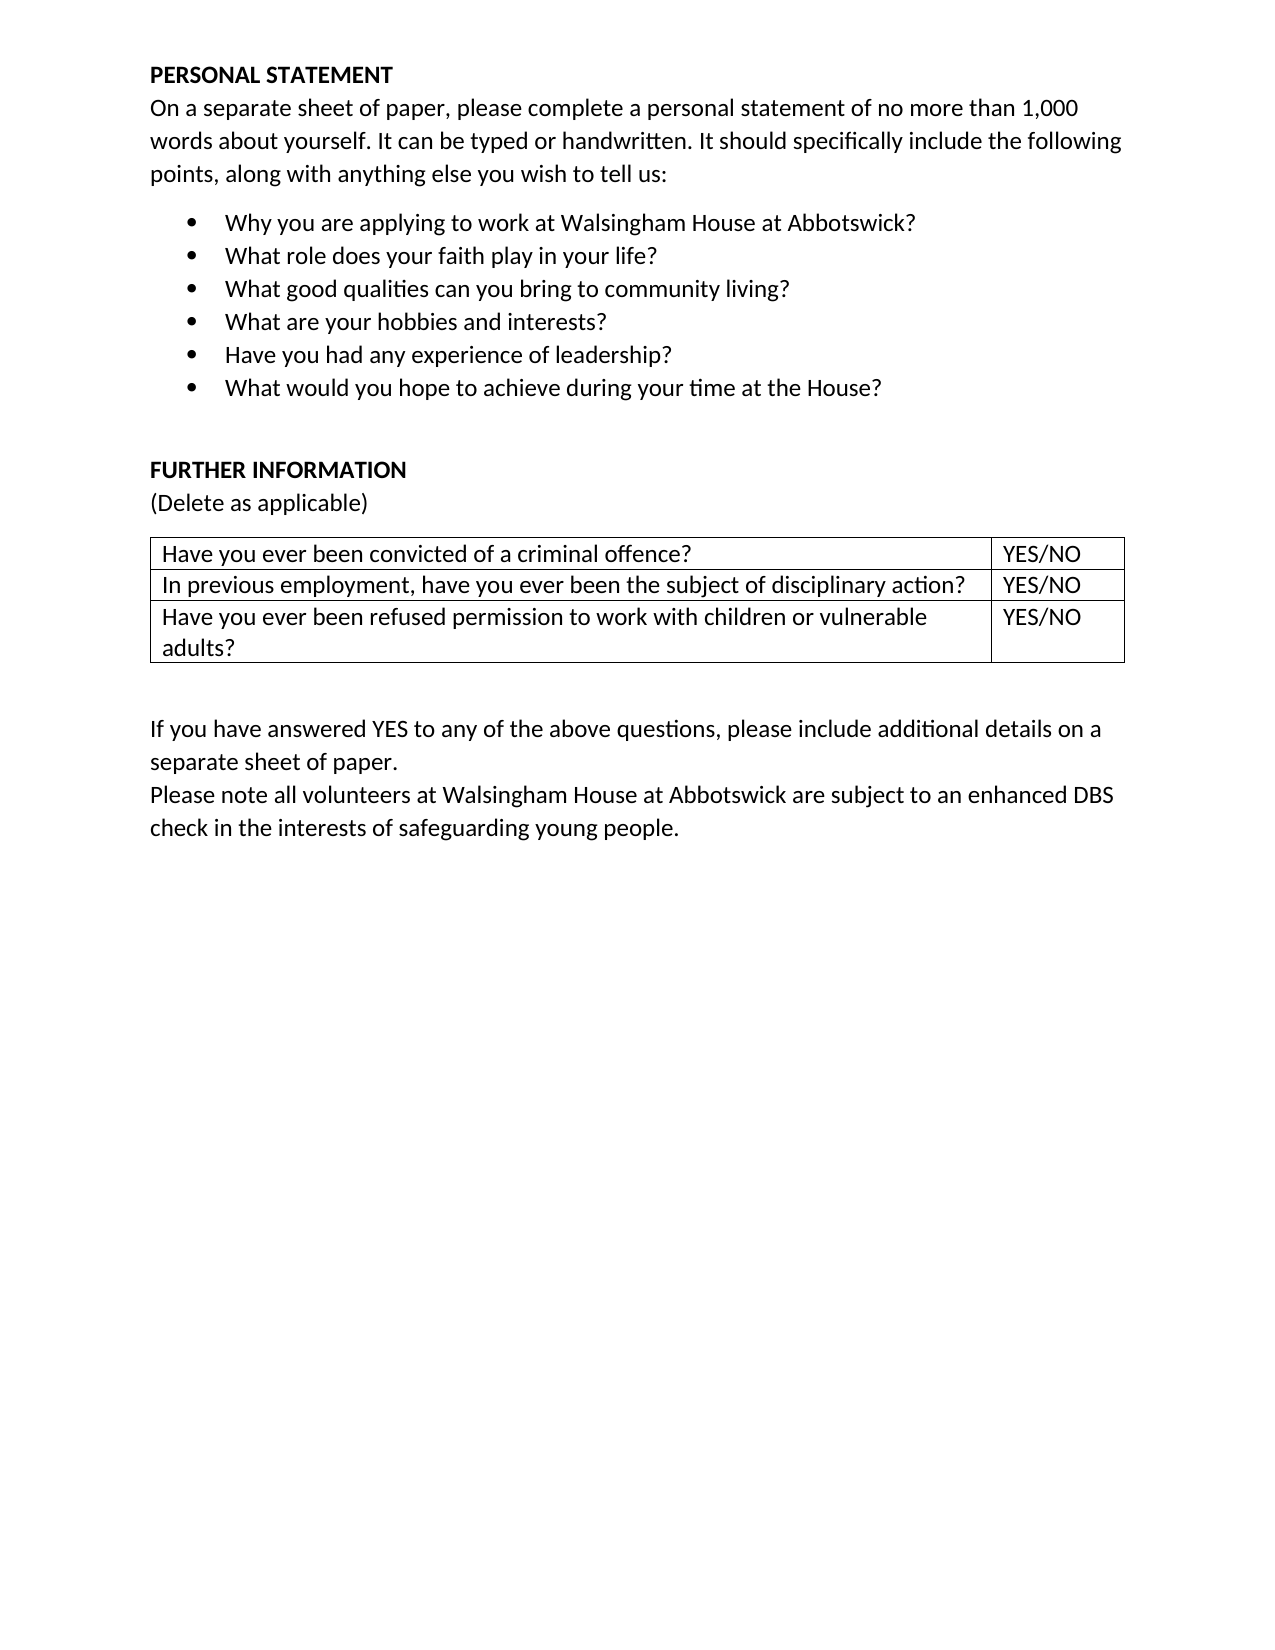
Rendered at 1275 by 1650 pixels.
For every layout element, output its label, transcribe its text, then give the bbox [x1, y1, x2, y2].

table_cell In previous employment, have you ever been the subject of disciplinary action? [151, 570, 991, 600]
list What good qualities can you bring to community living? [187, 273, 1125, 304]
list What are your hobbies and interests? [187, 306, 1125, 337]
table_cell YES/NO [992, 601, 1124, 662]
list Why you are applying to work at Walsingham House at Abbotswick? [187, 207, 1125, 238]
table_cell YES/NO [992, 570, 1124, 600]
table_header YES/NO [992, 538, 1124, 569]
table_cell Have you ever been refused permission to work with children or vulnerable adults? [151, 601, 991, 662]
list What role does your faith play in your life? [187, 240, 1125, 271]
text PERSONAL STATEMENT On a separate sheet of paper, please complete a personal statement of no more than 1,000 words about yourself. It can be typed or handwritten. It should specifically include the following points, along with anything else you wish to tell us: [150, 59, 1125, 188]
list Have you had any experience of leadership? [187, 339, 1125, 370]
text FURTHER INFORMATION (Delete as applicable) [150, 454, 1125, 518]
text If you have answered YES to any of the above questions, please include additional details on a separate sheet of paper. Please note all volunteers at Walsingham House at Abbotswick are subject to an enhanced DBS check in the interests of safeguarding young people. [150, 713, 1125, 842]
list What would you hope to achieve during your time at the House? [187, 372, 1125, 403]
table_header Have you ever been convicted of a criminal offence? [151, 538, 991, 569]
